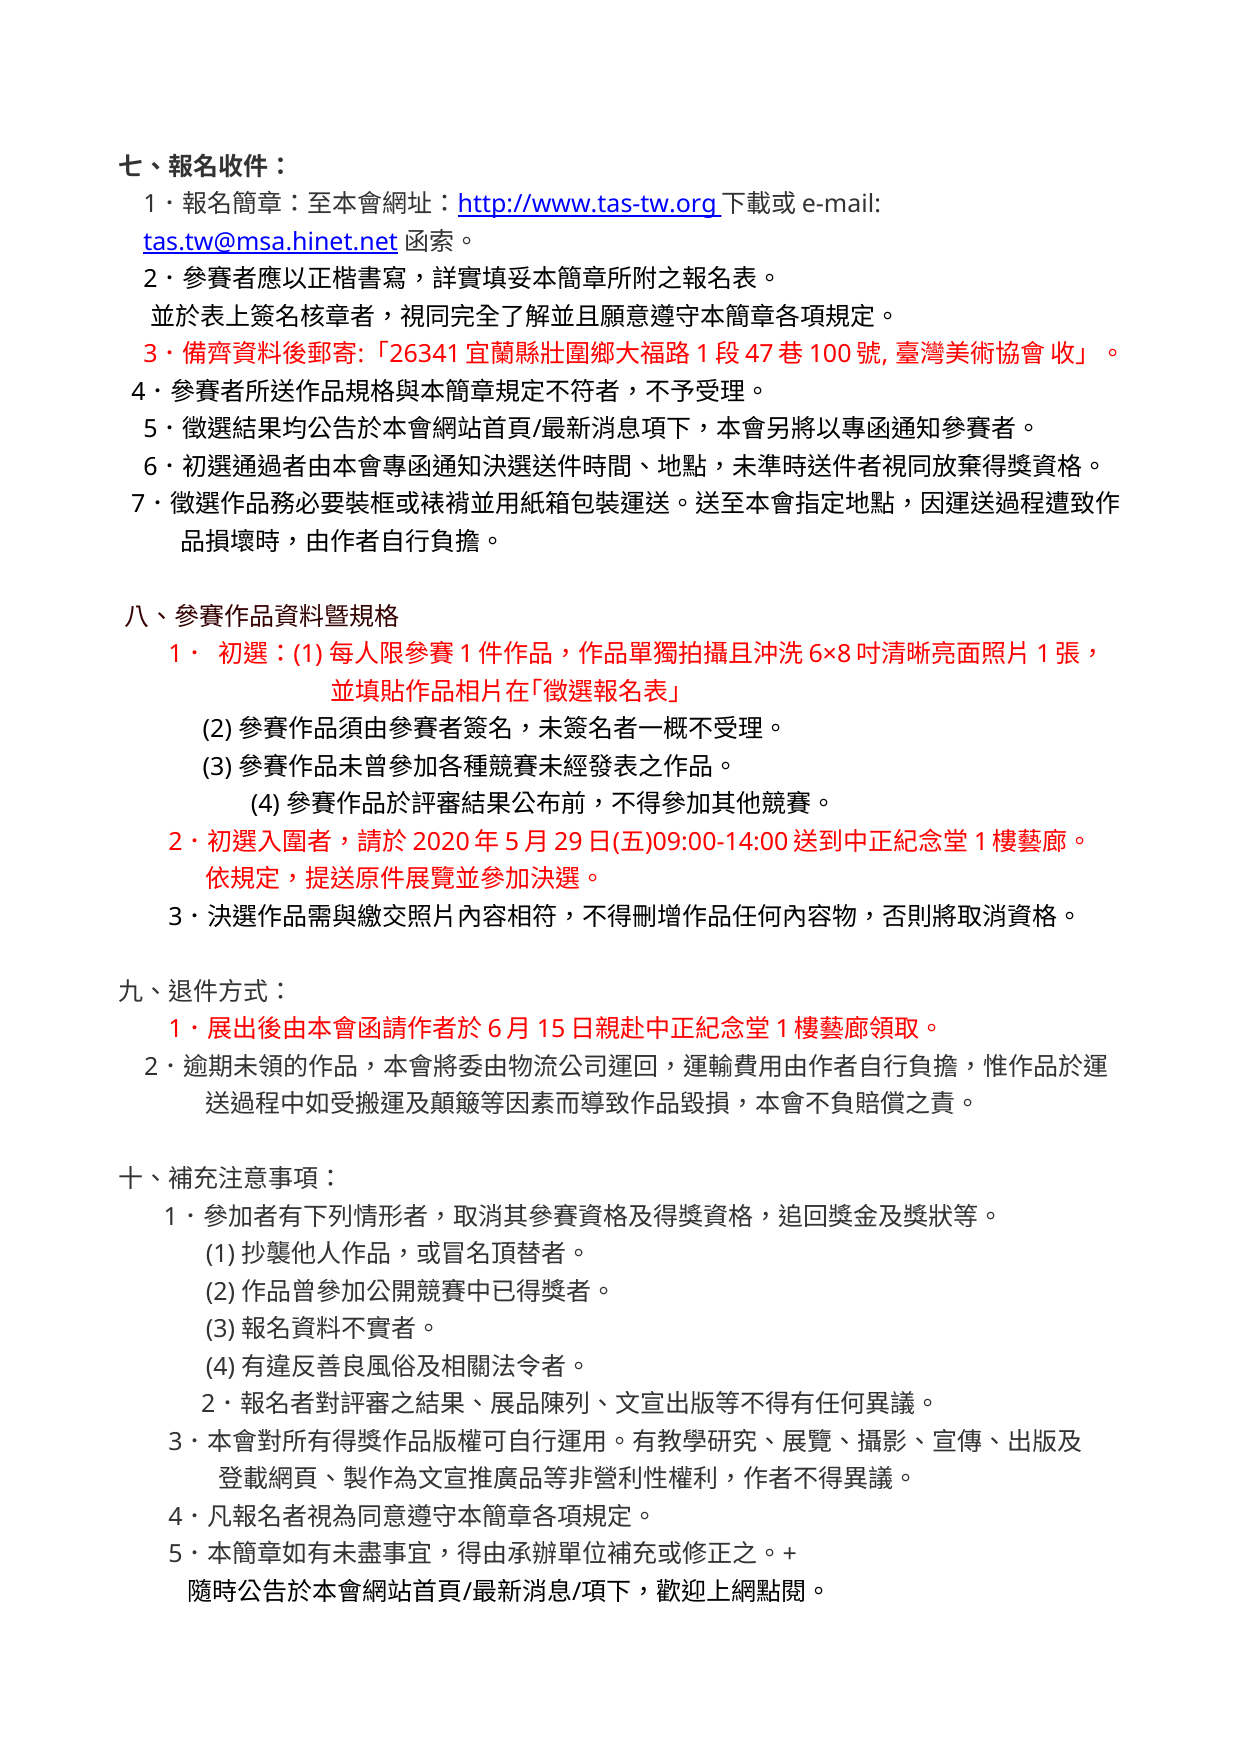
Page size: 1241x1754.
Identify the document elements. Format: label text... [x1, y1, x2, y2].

text 登載網頁、製作為文宣推廣品等非營利性權利，作者不得異議。 [118, 1458, 1122, 1496]
text (1) 抄襲他人作品，或冒名頂替者。 [118, 1233, 1122, 1271]
text 1．參加者有下列情形者，取消其參賽資格及得獎資格，追回獎金及獎狀等。 [118, 1196, 1122, 1233]
text 七、報名收件： [118, 146, 1122, 183]
text (3) 參賽作品未曾參加各種競賽未經發表之作品。 [118, 746, 1122, 783]
text 依規定，提送原件展覽並參加決選。 [118, 858, 1122, 896]
list 並填貼作品相片在｢徵選報名表｣ [206, 671, 1122, 708]
text 八、參賽作品資料曁規格 [118, 596, 1122, 633]
text 2．逾期未領的作品，本會將委由物流公司運回，運輸費用由作者自行負擔，惟作品於運送過程中如受搬運及顛簸等因素而導致作品毀損，本會不負賠償之責。 [118, 1046, 1122, 1121]
text (4) 參賽作品於評審結果公布前，不得參加其他競賽。 [118, 783, 1122, 821]
text (4) 有違反善良風俗及相關法令者。 [118, 1346, 1122, 1383]
text 5．本簡章如有未盡事宜，得由承辦單位補充或修正之。+ [118, 1533, 1122, 1571]
text (2) 作品曾參加公開競賽中已得獎者。 [118, 1271, 1122, 1308]
text 3．本會對所有得獎作品版權可自行運用。有教學研究、展覽、攝影、宣傳、出版及 [118, 1421, 1122, 1458]
text 3．決選作品需與繳交照片內容相符，不得刪增作品任何內容物，否則將取消資格。 [118, 896, 1122, 933]
text 十、補充注意事項： [118, 1158, 1122, 1196]
text 2．參賽者應以正楷書寫，詳實填妥本簡章所附之報名表。 [118, 258, 1122, 296]
text 2．報名者對評審之結果、展品陳列、文宣出版等不得有任何異議。 [118, 1383, 1122, 1421]
text 6．初選通過者由本會專函通知決選送件時間、地點，未準時送件者視同放棄得獎資格。 [118, 446, 1122, 483]
text 並於表上簽名核章者，視同完全了解並且願意遵守本簡章各項規定。 [118, 296, 1122, 333]
text 隨時公告於本會網站首頁/最新消息/項下，歡迎上網點閱。 [118, 1571, 1122, 1608]
text 7．徵選作品務必要裝框或裱褙並用紙箱包裝運送。送至本會指定地點，因運送過程遭致作品損壞時，由作者自行負擔。 [118, 483, 1122, 558]
text 5．徵選結果均公告於本會網站首頁/最新消息項下，本會另將以專函通知參賽者。 [118, 408, 1122, 446]
text (2) 參賽作品須由參賽者簽名，未簽名者一概不受理。 [118, 708, 1122, 746]
text 4．凡報名者視為同意遵守本簡章各項規定。 [118, 1496, 1122, 1533]
text 4．參賽者所送作品規格與本簡章規定不符者，不予受理。 [118, 371, 1122, 408]
text 2．初選入圍者，請於2020年5月29日(五)09:00-14:00送到中正紀念堂1樓藝廊。 [118, 821, 1122, 858]
text 九、退件方式： [118, 971, 1122, 1008]
text (3) 報名資料不實者。 [118, 1308, 1122, 1346]
list 初選：(1) 每人限參賽1件作品，作品單獨拍攝且沖洗6×8吋清晰亮面照片1張， [168, 633, 1122, 671]
text 3．備齊資料後郵寄:「26341宜蘭縣壯圍鄉大福路1段47巷100號, 臺灣美術協會 收」。 [118, 333, 1122, 371]
text 1．報名簡章：至本會網址：http://www.tas-tw.org下載或e-mail: tas.tw@msa.hinet.net 函索。 [143, 183, 1122, 258]
text 1．展出後由本會函請作者於6月15日親赴中正紀念堂1樓藝廊領取。 [118, 1008, 1122, 1046]
